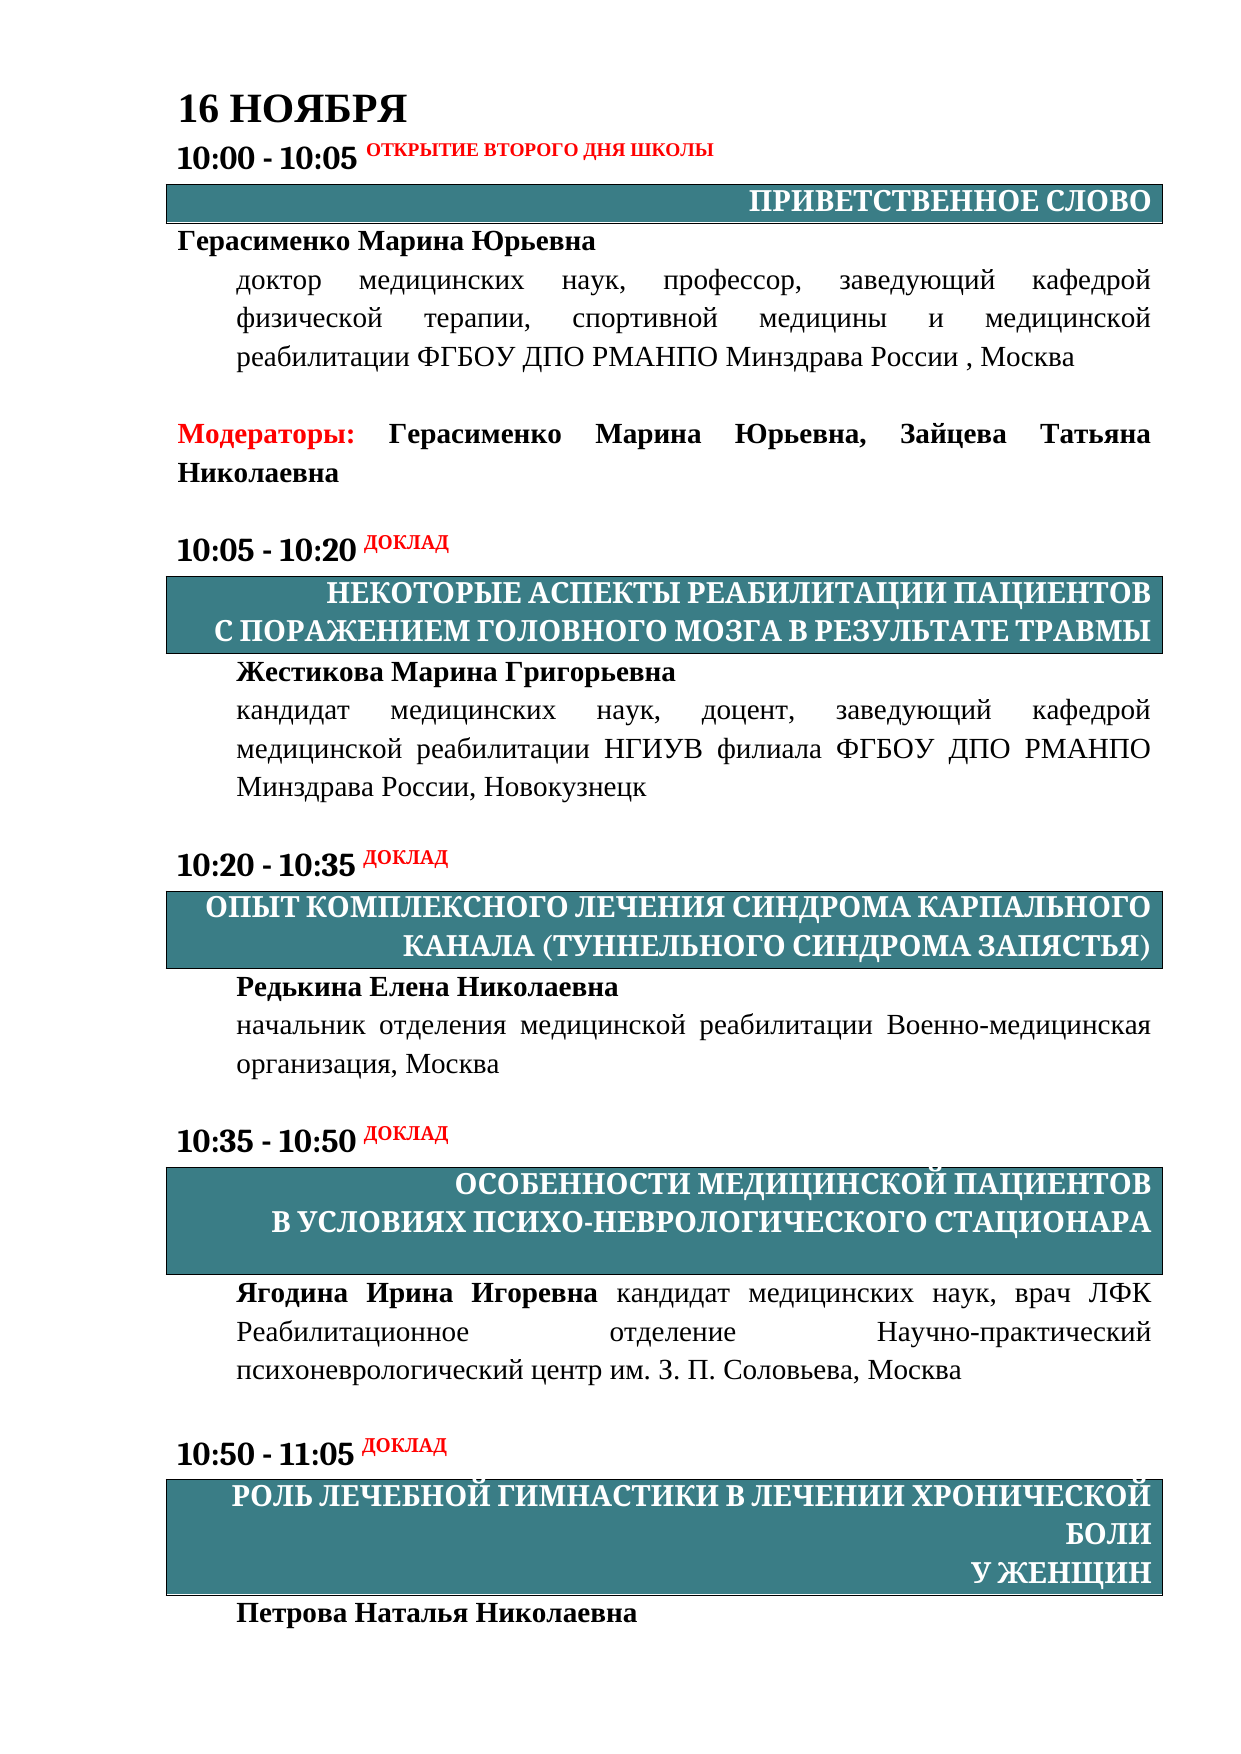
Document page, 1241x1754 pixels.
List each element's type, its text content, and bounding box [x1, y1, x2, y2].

table_header ПРИВЕТСТВЕННОЕ СЛОВО [167, 185, 1162, 222]
text Модераторы: Герасименко Марина Юрьевна, Зайцева Татьяна Николаевна [177, 416, 1152, 488]
text 10:35 - 10:50 ДОКЛАД [177, 1123, 1152, 1161]
text Жестикова Марина Григорьевна [236, 654, 1152, 687]
text Герасименко Марина Юрьевна [177, 224, 1152, 257]
text Ягодина Ирина Игоревна кандидат медицинских наук, врач ЛФК Реабилитационное отделение Научно-практический психоневрологический центр им. З. П. Соловьева, Москва [236, 1275, 1152, 1386]
text доктор медицинских наук, профессор, заведующий кафедрой физической терапии, спортивной медицины и медицинской реабилитации ФГБОУ ДПО РМАНПО Минздрава России , Москва [236, 262, 1152, 373]
text кандидат медицинских наук, доцент, заведующий кафедрой медицинской реабилитации НГИУВ филиала ФГБОУ ДПО РМАНПО Минздрава России, Новокузнецк [236, 692, 1152, 803]
table_header НЕКОТОРЫЕ АСПЕКТЫ РЕАБИЛИТАЦИИ ПАЦИЕНТОВ С ПОРАЖЕНИЕМ ГОЛОВНОГО МОЗГА В РЕЗУЛЬТАТЕ ТРАВМЫ [167, 577, 1162, 653]
text 10:05 - 10:20 ДОКЛАД [177, 532, 1152, 570]
text Редькина Елена Николаевна [236, 969, 1152, 1002]
text 10:00 - 10:05 ОТКРЫТИЕ ВТОРОГО ДНЯ ШКОЛЫ [177, 139, 1152, 178]
text 10:20 - 10:35 ДОКЛАД [177, 847, 1152, 885]
text 10:50 - 11:05 ДОКЛАД [177, 1435, 1152, 1473]
text 16 НОЯБРЯ [177, 83, 1152, 131]
text начальник отделения медицинской реабилитации Военно-медицинская организация, Москва [236, 1007, 1152, 1079]
table_header ОСОБЕННОСТИ МЕДИЦИНСКОЙ ПАЦИЕНТОВ В УСЛОВИЯХ ПСИХО-НЕВРОЛОГИЧЕСКОГО СТАЦИОНАРА [167, 1168, 1162, 1274]
table_header РОЛЬ ЛЕЧЕБНОЙ ГИМНАСТИКИ В ЛЕЧЕНИИ ХРОНИЧЕСКОЙ БОЛИ У ЖЕНЩИН [167, 1480, 1162, 1594]
text Петрова Наталья Николаевна [236, 1596, 1152, 1629]
table_header ОПЫТ КОМПЛЕКСНОГО ЛЕЧЕНИЯ СИНДРОМА КАРПАЛЬНОГО КАНАЛА (ТУННЕЛЬНОГО СИНДРОМА ЗАПЯСТЬЯ) [167, 892, 1162, 968]
